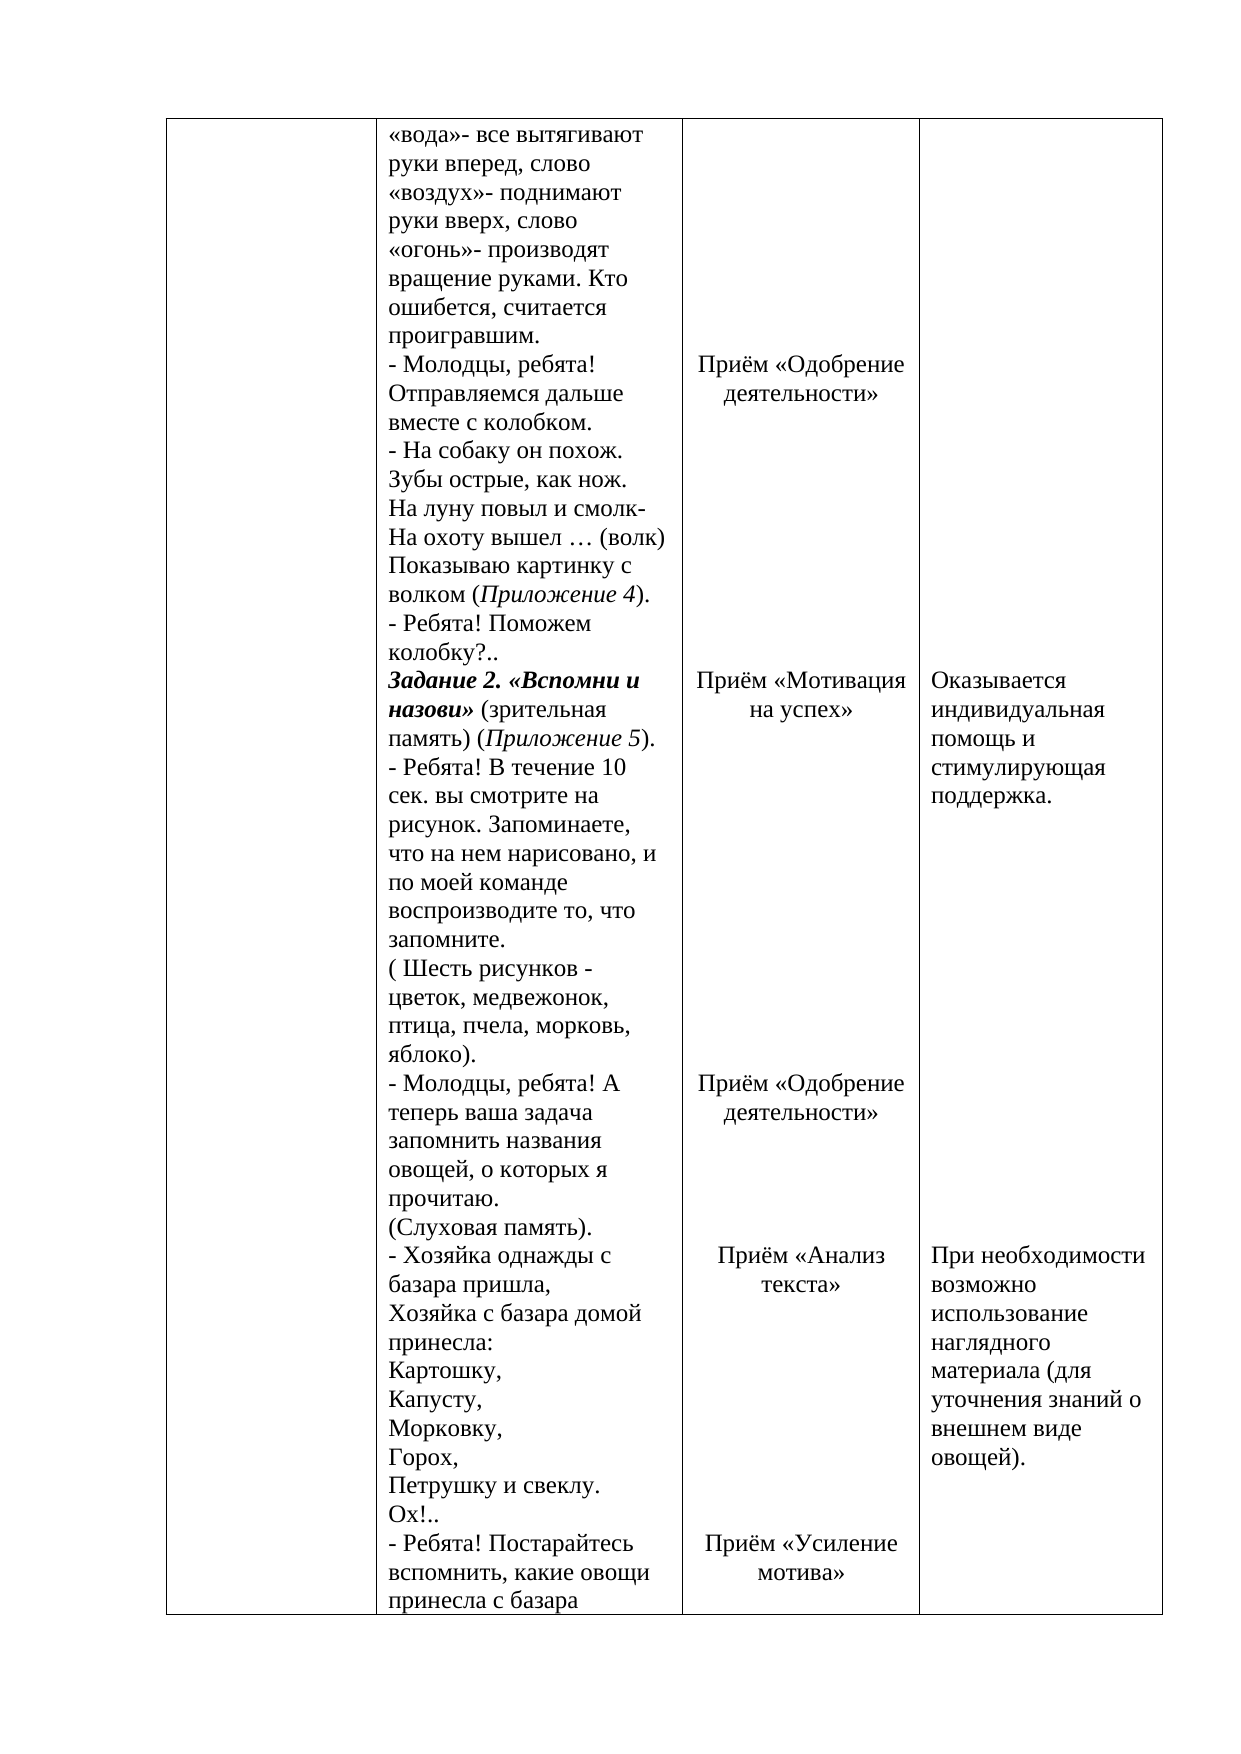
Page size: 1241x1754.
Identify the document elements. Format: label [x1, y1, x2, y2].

table_cell [683, 119, 919, 1614]
table_cell [377, 119, 682, 1614]
table_cell [167, 119, 376, 1614]
table_cell [920, 119, 1162, 1614]
